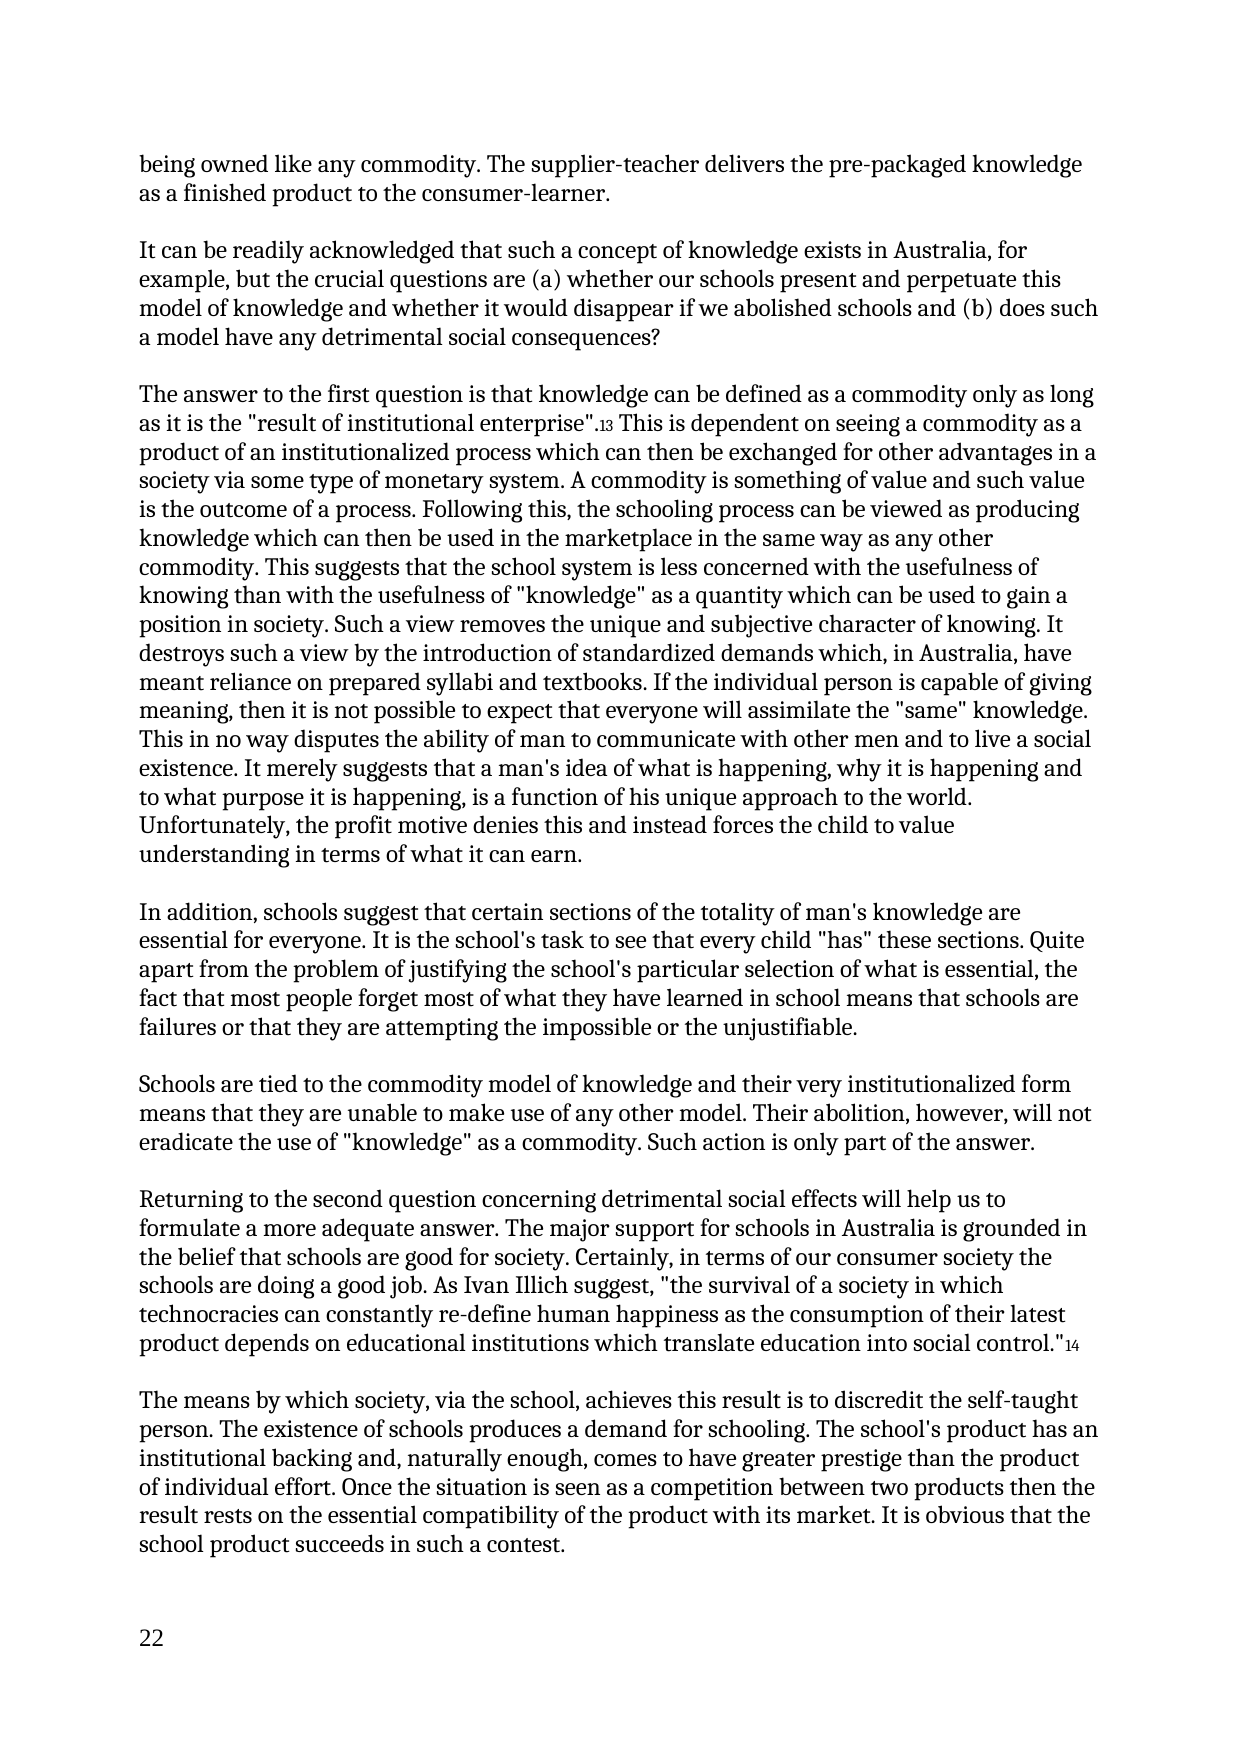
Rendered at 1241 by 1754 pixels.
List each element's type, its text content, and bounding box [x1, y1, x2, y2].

text It can be readily acknowledged that such a concept of knowledge exists in Australia, for example, but the crucial questions are (a) whether our schools present and perpetuate this model of knowledge and whether it would disappear if we abolished schools and (b) does such a model have any detrimental social consequences? [139, 236, 1101, 351]
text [139, 150, 1101, 207]
text Schools are tied to the commodity model of knowledge and their very institutionalized form means that they are unable to make use of any other model. Their abolition, however, will not eradicate the use of "knowledge" as a commodity. Such action is only part of the answer. [139, 1070, 1101, 1156]
text In addition, schools suggest that certain sections of the totality of man's knowledge are essential for everyone. It is the school's task to see that every child "has" these sections. Quite apart from the problem of justifying the school's particular selection of what is essential, the fact that most people forget most of what they have learned in school means that schools are failures or that they are attempting the impossible or the unjustifiable. [139, 897, 1101, 1041]
text The means by which society, via the school, achieves this result is to discredit the self-taught person. The existence of schools produces a demand for schooling. The school's product has an institutional backing and, naturally enough, comes to have greater prestige than the product of individual effort. Once the situation is seen as a competition between two products then the result rests on the essential compatibility of the product with its market. It is obvious that the school product succeeds in such a contest. [139, 1386, 1101, 1559]
text The answer to the first question is that knowledge can be defined as a commodity only as long as it is the "result of institutional enterprise".13 This is dependent on seeing a commodity as a product of an institutionalized process which can then be exchanged for other advantages in a society via some type of monetary system. A commodity is something of value and such value is the outcome of a process. Following this, the schooling process can be viewed as producing knowledge which can then be used in the marketplace in the same way as any other commodity. This suggests that the school system is less concerned with the usefulness of knowing than with the usefulness of "knowledge" as a quantity which can be used to gain a position in society. Such a view removes the unique and subjective character of knowing. It destroys such a view by the introduction of standardized demands which, in Australia, have meant reliance on prepared syllabi and textbooks. If the individual person is capable of giving meaning, then it is not possible to expect that everyone will assimilate the "same" knowledge. This in no way disputes the ability of man to communicate with other men and to live a social existence. It merely suggests that a man's idea of what is happening, why it is happening and to what purpose it is happening, is a function of his unique approach to the world. Unfortunately, the profit motive denies this and instead forces the child to value understanding in terms of what it can earn. [139, 380, 1101, 869]
text Returning to the second question concerning detrimental social effects will help us to formulate a more adequate answer. The major support for schools in Australia is grounded in the belief that schools are good for society. Certainly, in terms of our consumer society the schools are doing a good job. As Ivan Illich suggest, "the survival of a society in which technocracies can constantly re-define human happiness as the consumption of their latest product depends on educational institutions which translate education into social control."14 [139, 1185, 1101, 1357]
